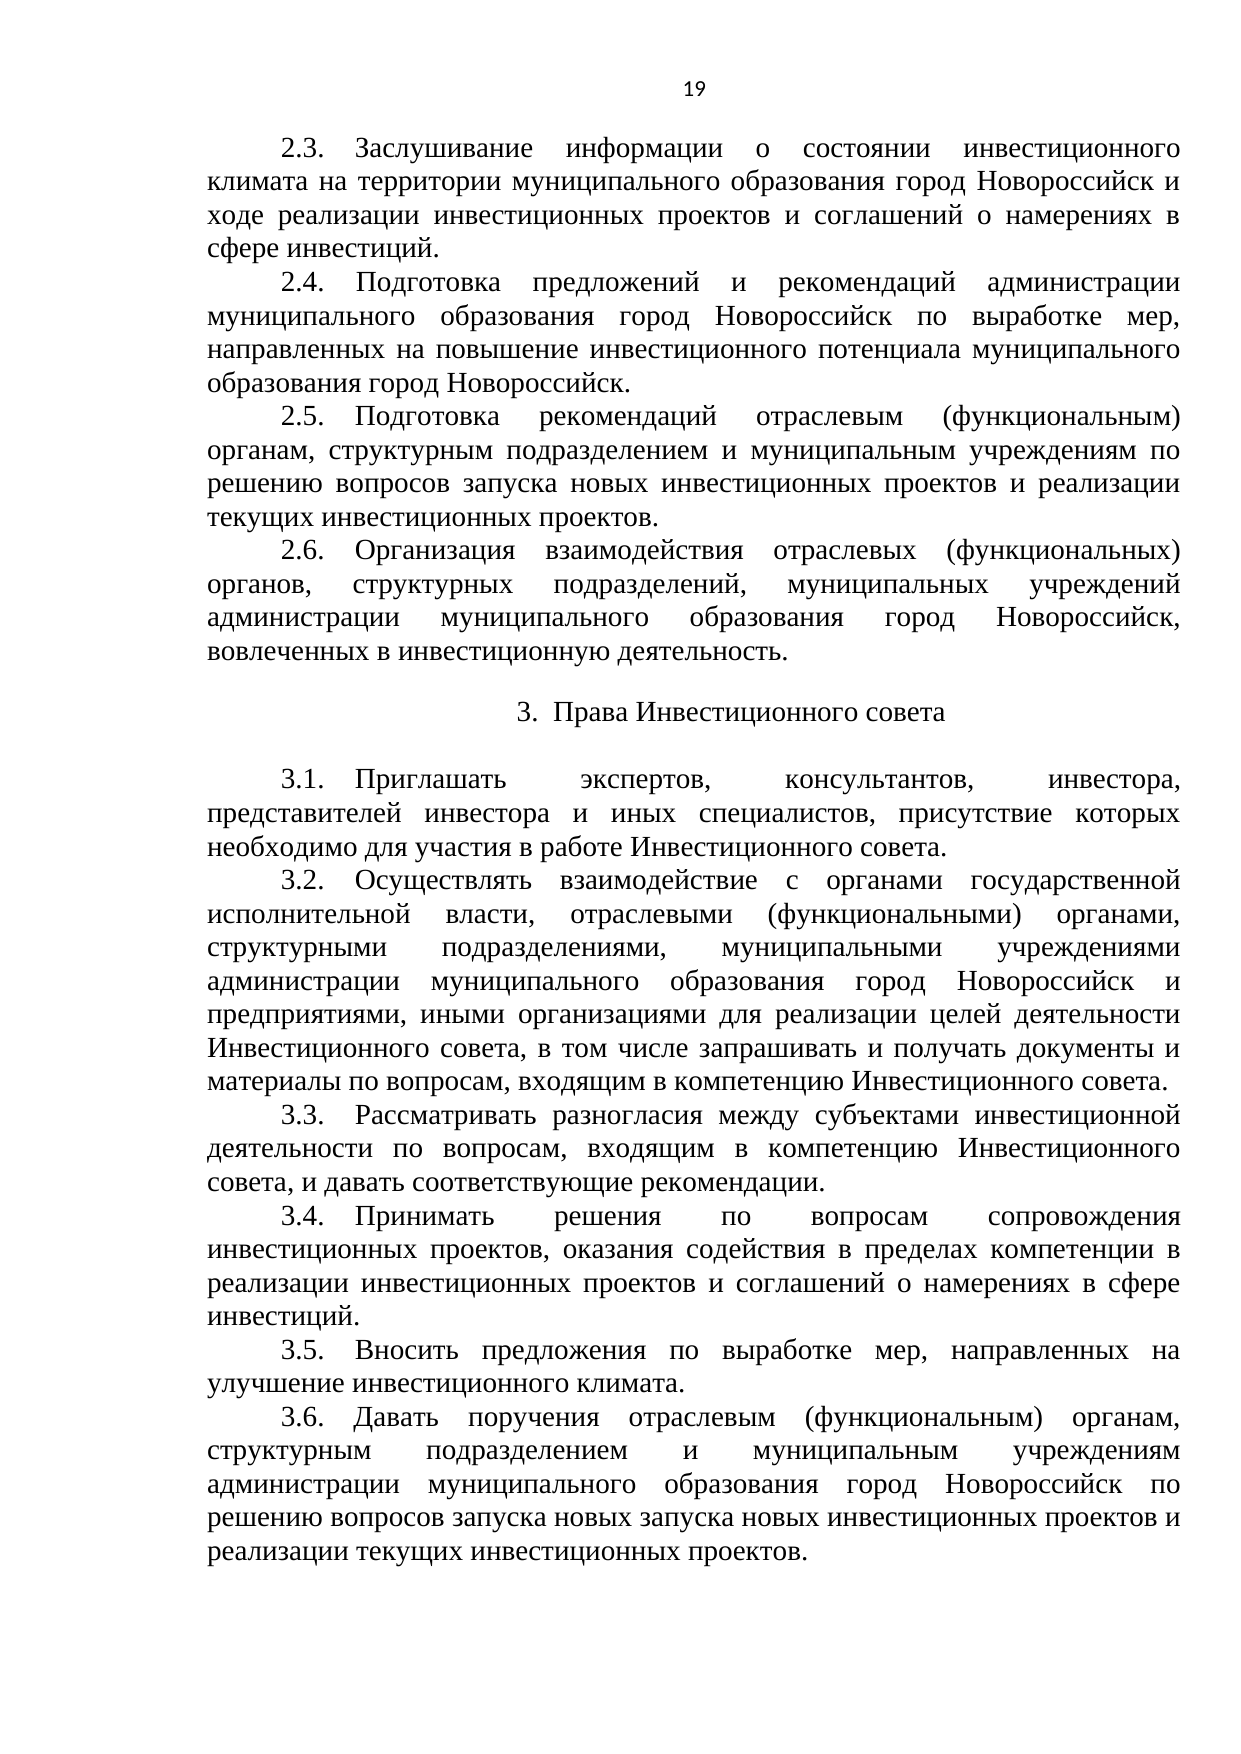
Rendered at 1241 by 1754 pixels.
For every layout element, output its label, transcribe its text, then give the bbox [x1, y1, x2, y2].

text 2.6. Организация взаимодействия отраслевых (функциональных) органов, структурных подразделений, муниципальных учреждений администрации муниципального образования город Новороссийск, вовлеченных в инвестиционную деятельность. [207, 532, 1181, 667]
text 2.3. Заслушивание информации о состоянии инвестиционного климата на территории муниципального образования город Новороссийск и ходе реализации инвестиционных проектов и соглашений о намерениях в сфере инвестиций. [207, 130, 1181, 264]
text 3.4. Принимать решения по вопросам сопровождения инвестиционных проектов, оказания содействия в пределах компетенции в реализации инвестиционных проектов и соглашений о намерениях в сфере инвестиций. [207, 1198, 1181, 1332]
text 3.5. Вносить предложения по выработке мер, направленных на улучшение инвестиционного климата. [207, 1332, 1181, 1399]
text 3. Права Инвестиционного совета [207, 694, 1181, 728]
text 2.5. Подготовка рекомендаций отраслевым (функциональным) органам, структурным подразделением и муниципальным учреждениям по решению вопросов запуска новых инвестиционных проектов и реализации текущих инвестиционных проектов. [207, 398, 1181, 532]
text 3.6. Давать поручения отраслевым (функциональным) органам, структурным подразделением и муниципальным учреждениям администрации муниципального образования город Новороссийск по решению вопросов запуска новых запуска новых инвестиционных проектов и реализации текущих инвестиционных проектов. [207, 1399, 1181, 1567]
text 3.1. Приглашать экспертов, консультантов, инвестора, представителей инвестора и иных специалистов, присутствие которых необходимо для участия в работе Инвестиционного совета. [207, 762, 1181, 862]
text 2.4. Подготовка предложений и рекомендаций администрации муниципального образования город Новороссийск по выработке мер, направленных на повышение инвестиционного потенциала муниципального образования город Новороссийск. [207, 264, 1181, 398]
text 3.2. Осуществлять взаимодействие с органами государственной исполнительной власти, отраслевыми (функциональными) органами, структурными подразделениями, муниципальными учреждениями администрации муниципального образования город Новороссийск и предприятиями, иными организациями для реализации целей деятельности Инвестиционного совета, в том числе запрашивать и получать документы и материалы по вопросам, входящим в компетенцию Инвестиционного совета. [207, 862, 1181, 1097]
text 3.3. Рассматривать разногласия между субъектами инвестиционной деятельности по вопросам, входящим в компетенцию Инвестиционного совета, и давать соответствующие рекомендации. [207, 1097, 1181, 1198]
